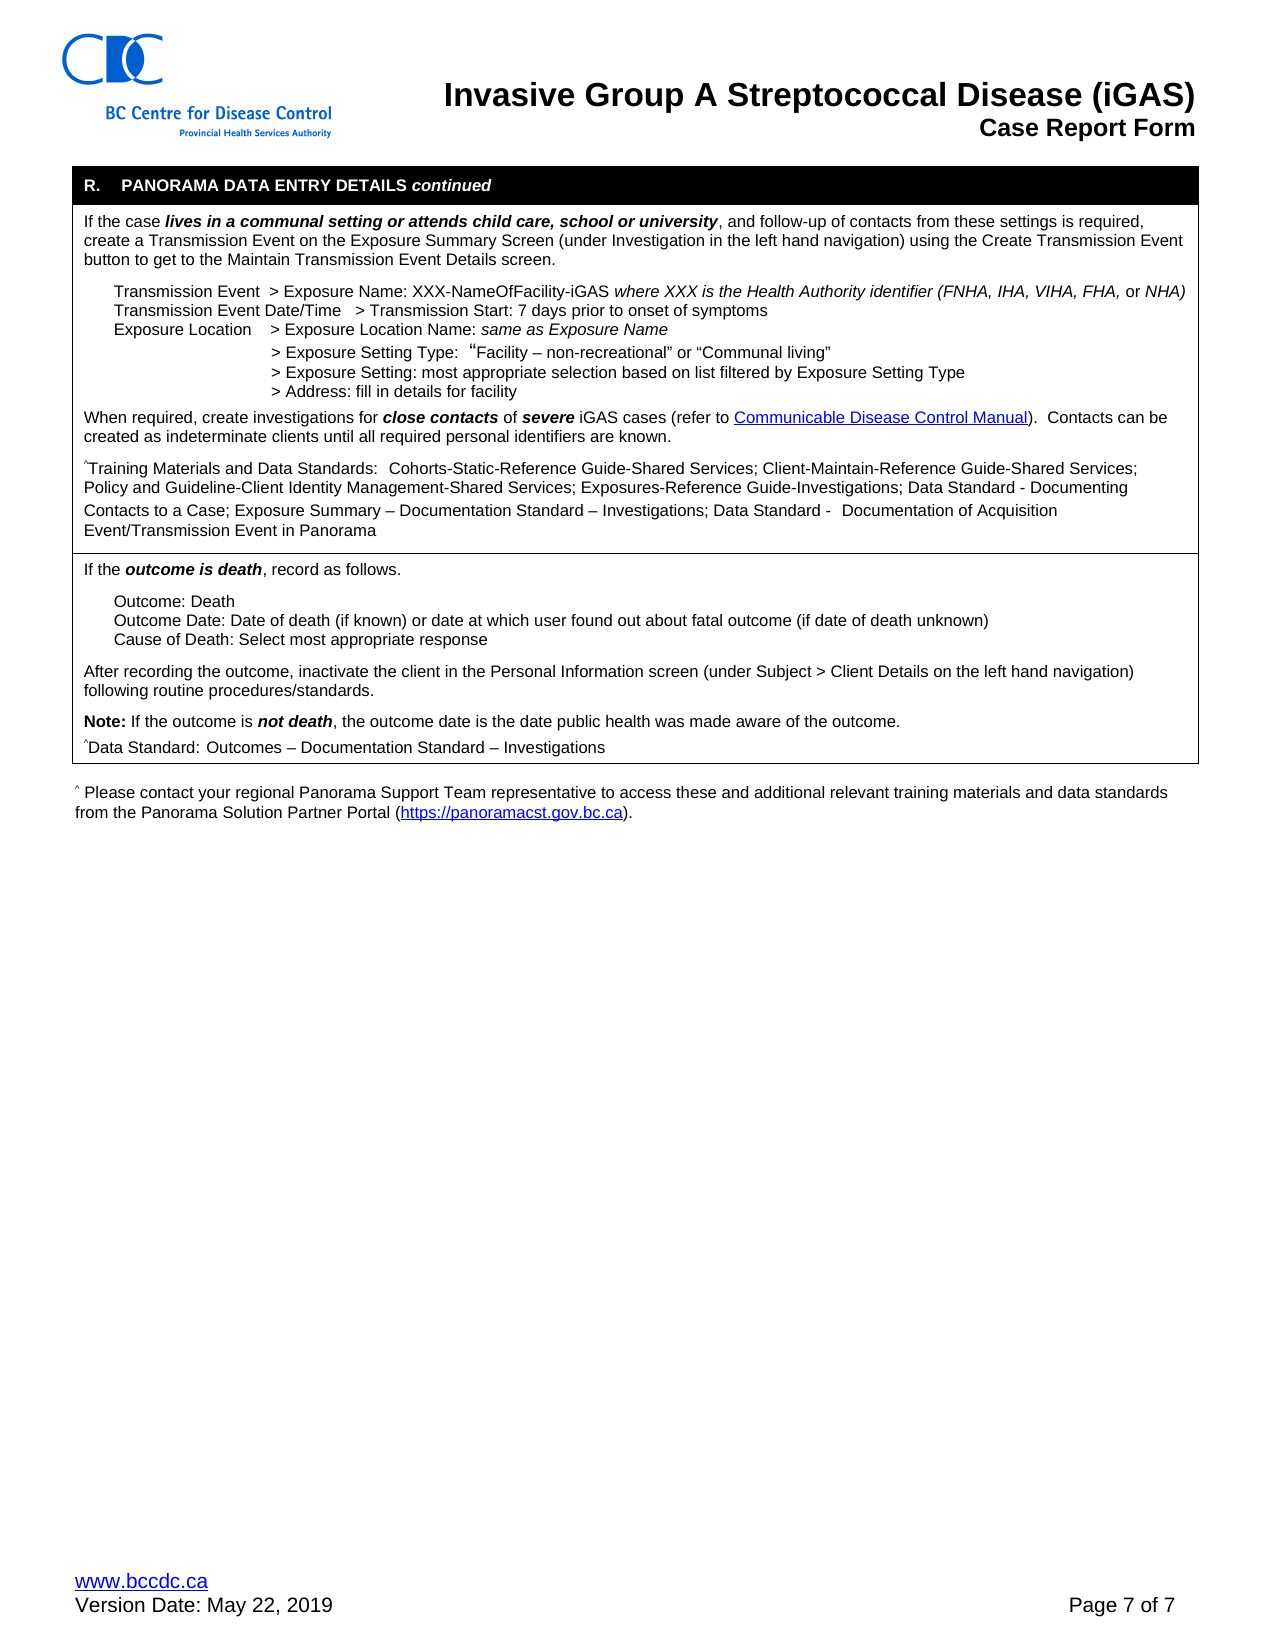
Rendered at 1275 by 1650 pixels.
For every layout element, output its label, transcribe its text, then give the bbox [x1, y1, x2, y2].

picture [54, 26, 339, 146]
table_cell If the outcome is death, record as follows. Outcome: Death Outcome Date: Date of death (if known) or date at which user found out about fatal outcome (if date of death unknown) Cause of Death: Select most appropriate response After recording the outcome, inactivate the client in the Personal Information screen (under Subject > Client Details on the left hand navigation) following routine procedures/standards. Note: If the outcome is not death, the outcome date is the date public health was made aware of the outcome. ^Data Standard: Outcomes – Documentation Standard – Investigations [73, 554, 1198, 763]
table_cell If the case lives in a communal setting or attends child care, school or university, and follow-up of contacts from these settings is required, create a Transmission Event on the Exposure Summary Screen (under Investigation in the left hand navigation) using the Create Transmission Event button to get to the Maintain Transmission Event Details screen. Transmission Event > Exposure Name: XXX-NameOfFacility-iGAS where XXX is the Health Authority identifier (FNHA, IHA, VIHA, FHA, or NHA) Transmission Event Date/Time > Transmission Start: 7 days prior to onset of symptoms Exposure Location > Exposure Location Name: same as Exposure Name > Exposure Setting Type: “Facility – non-recreational” or “Communal living” > Exposure Setting: most appropriate selection based on list filtered by Exposure Setting Type > Address: fill in details for facility When required, create investigations for close contacts of severe iGAS cases (refer to Communicable Disease Control Manual). Contacts can be created as indeterminate clients until all required personal identifiers are known. ^Training Materials and Data Standards: Cohorts-Static-Reference Guide-Shared Services; Client-Maintain-Reference Guide-Shared Services; Policy and Guideline-Client Identity Management-Shared Services; Exposures-Reference Guide-Investigations; Data Standard - Documenting Contacts to a Case; Exposure Summary – Documentation Standard – Investigations; Data Standard - Documentation of Acquisition Event/Transmission Event in Panorama [73, 205, 1198, 552]
text ^ Please contact your regional Panorama Support Team representative to access these and additional relevant training materials and data standards from the Panorama Solution Partner Portal (https://panoramacst.gov.bc.ca). [75, 783, 1196, 822]
table_header PANORAMA DATA ENTRY DETAILS continued [73, 167, 1198, 204]
